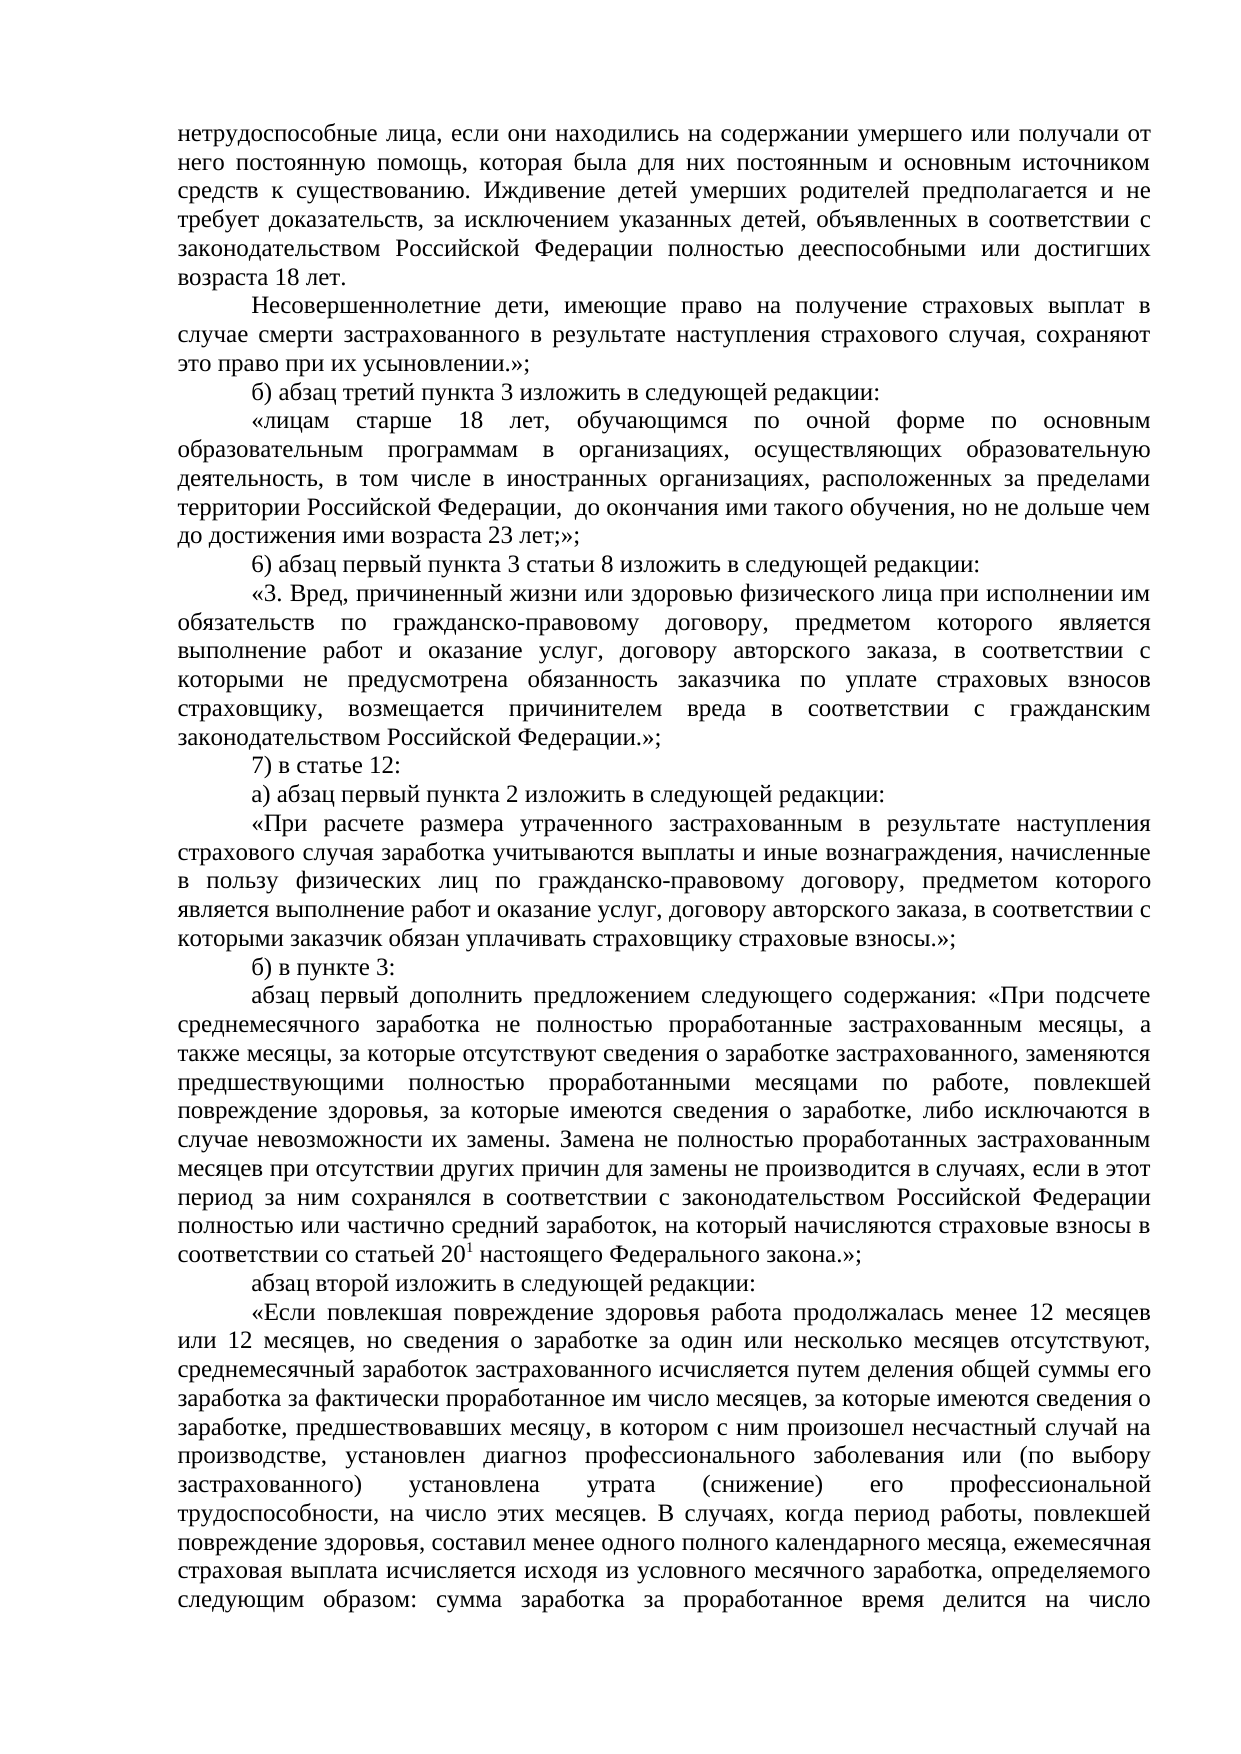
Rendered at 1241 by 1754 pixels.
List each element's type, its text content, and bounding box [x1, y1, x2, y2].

text «лицам старше 18 лет, обучающимся по очной форме по основным образовательным программам в организациях, осуществляющих образовательную деятельность, в том числе в иностранных организациях, расположенных за пределами территории Российской Федерации, до окончания ими такого обучения, но не дольше чем до достижения ими возраста 23 лет;»; [177, 406, 1152, 549]
text б) абзац третий пункта 3 изложить в следующей редакции: [177, 377, 1152, 406]
text абзац первый дополнить предложением следующего содержания: «При подсчете среднемесячного заработка не полностью проработанные застрахованным месяцы, а также месяцы, за которые отсутствуют сведения о заработке застрахованного, заменяются предшествующими полностью проработанными месяцами по работе, повлекшей повреждение здоровья, за которые имеются сведения о заработке, либо исключаются в случае невозможности их замены. Замена не полностью проработанных застрахованным месяцев при отсутствии других причин для замены не производится в случаях, если в этот период за ним сохранялся в соответствии с законодательством Российской Федерации полностью или частично средний заработок, на который начисляются страховые взносы в соответствии со статьей 201 настоящего Федерального закона.»; [177, 981, 1152, 1268]
text 6) абзац первый пункта 3 статьи 8 изложить в следующей редакции: [177, 549, 1152, 578]
text «При расчете размера утраченного застрахованным в результате наступления страхового случая заработка учитываются выплаты и иные вознаграждения, начисленные в пользу физических лиц по гражданско-правовому договору, предметом которого является выполнение работ и оказание услуг, договору авторского заказа, в соответствии с которыми заказчик обязан уплачивать страховщику страховые взносы.»; [177, 808, 1152, 952]
text 7) в статье 12: [177, 751, 1152, 779]
text абзац второй изложить в следующей редакции: [177, 1268, 1152, 1297]
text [177, 1297, 1152, 1613]
text «3. Вред, причиненный жизни или здоровью физического лица при исполнении им обязательств по гражданско-правовому договору, предметом которого является выполнение работ и оказание услуг, договору авторского заказа, в соответствии с которыми не предусмотрена обязанность заказчика по уплате страховых взносов страховщику, возмещается причинителем вреда в соответствии с гражданским законодательством Российской Федерации.»; [177, 578, 1152, 751]
text б) в пункте 3: [177, 952, 1152, 981]
text а) абзац первый пункта 2 изложить в следующей редакции: [177, 779, 1152, 808]
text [177, 118, 1152, 291]
text Несовершеннолетние дети, имеющие право на получение страховых выплат в случае смерти застрахованного в результате наступления страхового случая, сохраняют это право при их усыновлении.»; [177, 291, 1152, 377]
